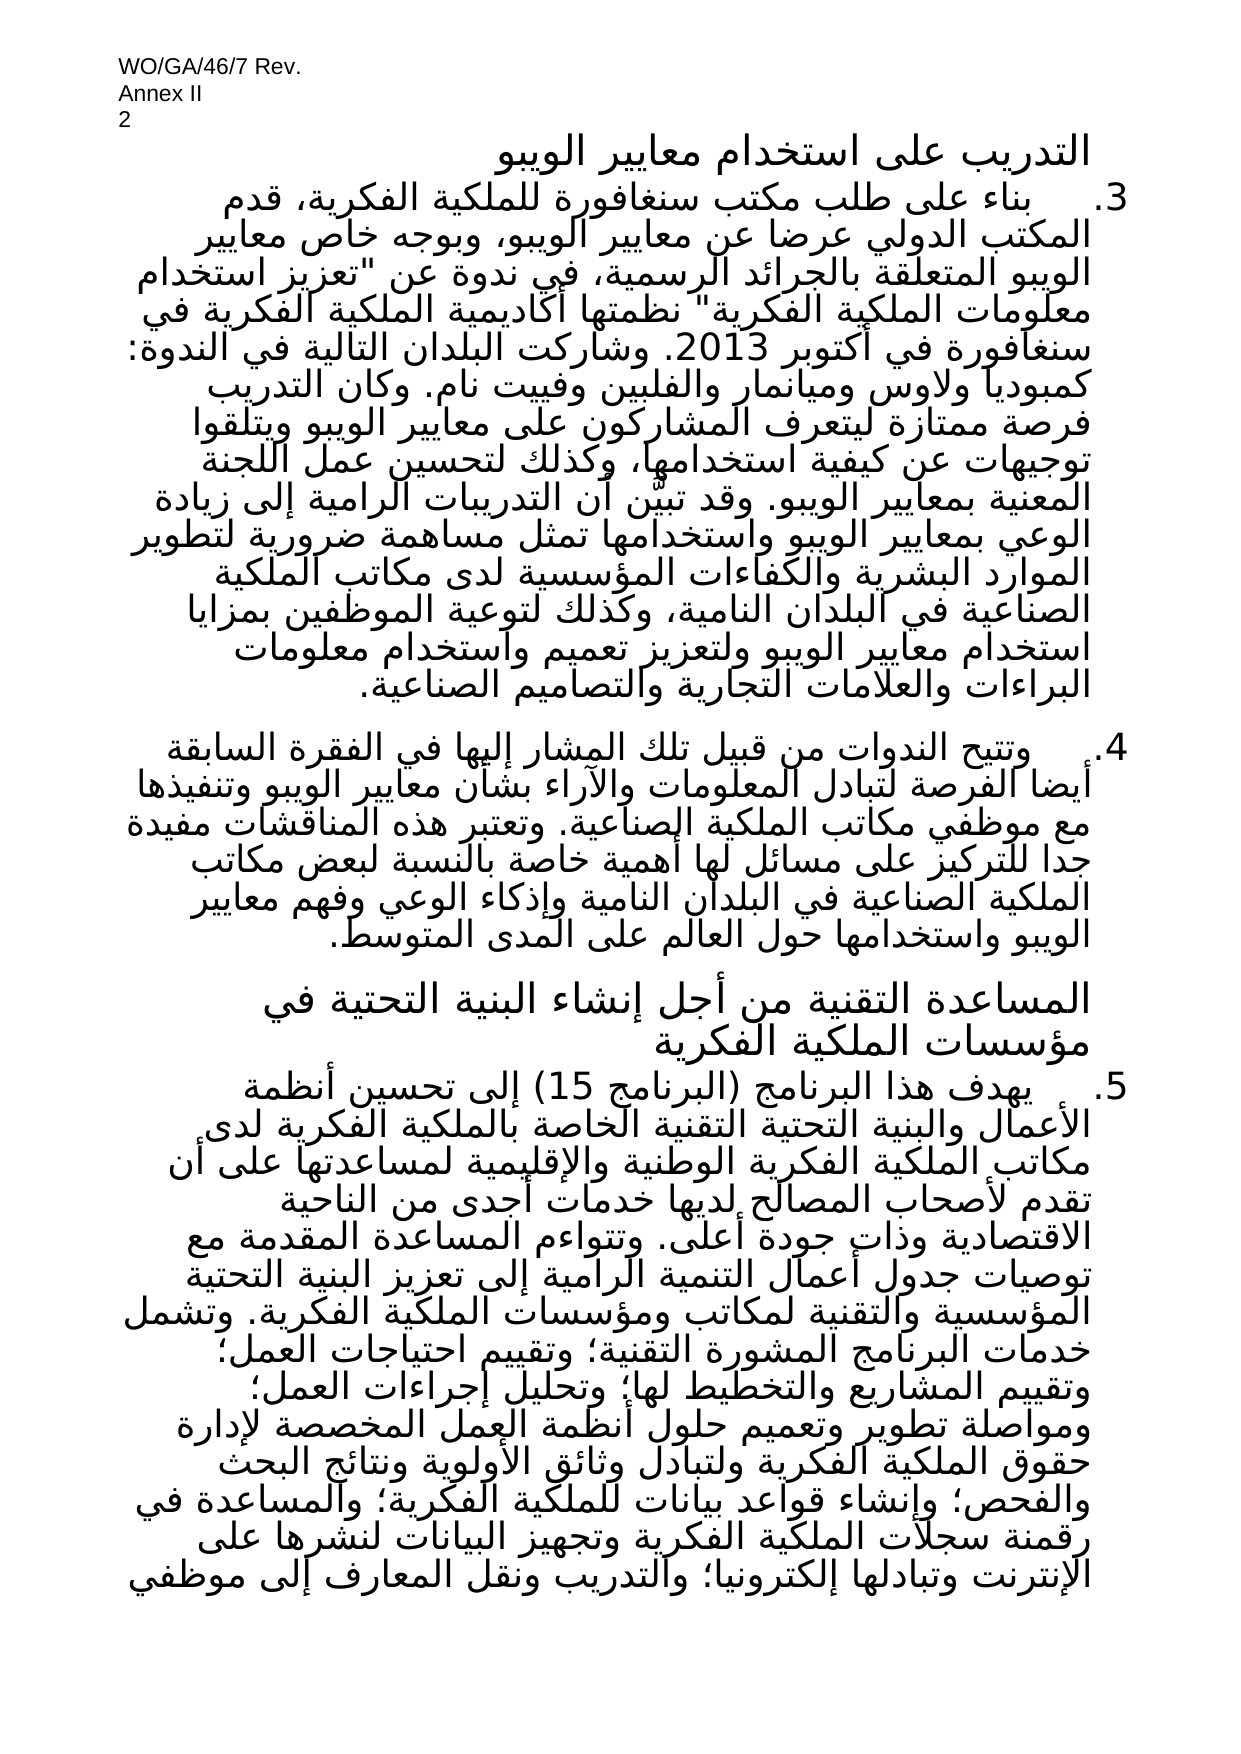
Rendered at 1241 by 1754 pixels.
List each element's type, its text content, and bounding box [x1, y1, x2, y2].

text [118, 1070, 1092, 1595]
subtitle التدريب على استخدام معايير الويبو [118, 132, 1092, 174]
subtitle المساعدة التقنية من أجل إنشاء البنية التحتية في مؤسسات الملكية الفكرية [118, 980, 1092, 1063]
text بناء على طلب مكتب سنغافورة للملكية الفكرية، قدم المكتب الدولي عرضا عن معايير الويبو، وبوجه خاص معايير الويبو المتعلقة بالجرائد الرسمية، في ندوة عن "تعزيز استخدام معلومات الملكية الفكرية" نظمتها أكاديمية الملكية الفكرية في سنغافورة في أكتوبر 2013. وشاركت البلدان التالية في الندوة: كمبوديا ولاوس وميانمار والفلبين وفييت نام. وكان التدريب فرصة ممتازة ليتعرف المشاركون على معايير الويبو ويتلقوا توجيهات عن كيفية استخدامها، وكذلك لتحسين عمل اللجنة المعنية بمعايير الويبو. وقد تبيَّن أن التدريبات الرامية إلى زيادة الوعي بمعايير الويبو واستخدامها تمثل مساهمة ضرورية لتطوير الموارد البشرية والكفاءات المؤسسية لدى مكاتب الملكية الصناعية في البلدان النامية، وكذلك لتوعية الموظفين بمزايا استخدام معايير الويبو ولتعزيز تعميم واستخدام معلومات البراءات والعلامات التجارية والتصاميم الصناعية. [118, 180, 1092, 705]
text وتتيح الندوات من قبيل تلك المشار إليها في الفقرة السابقة أيضا الفرصة لتبادل المعلومات والآراء بشأن معايير الويبو وتنفيذها مع موظفي مكاتب الملكية الصناعية. وتعتبر هذه المناقشات مفيدة جدا للتركيز على مسائل لها أهمية خاصة بالنسبة لبعض مكاتب الملكية الصناعية في البلدان النامية وإذكاء الوعي وفهم معايير الويبو واستخدامها حول العالم على المدى المتوسط. [118, 730, 1092, 955]
